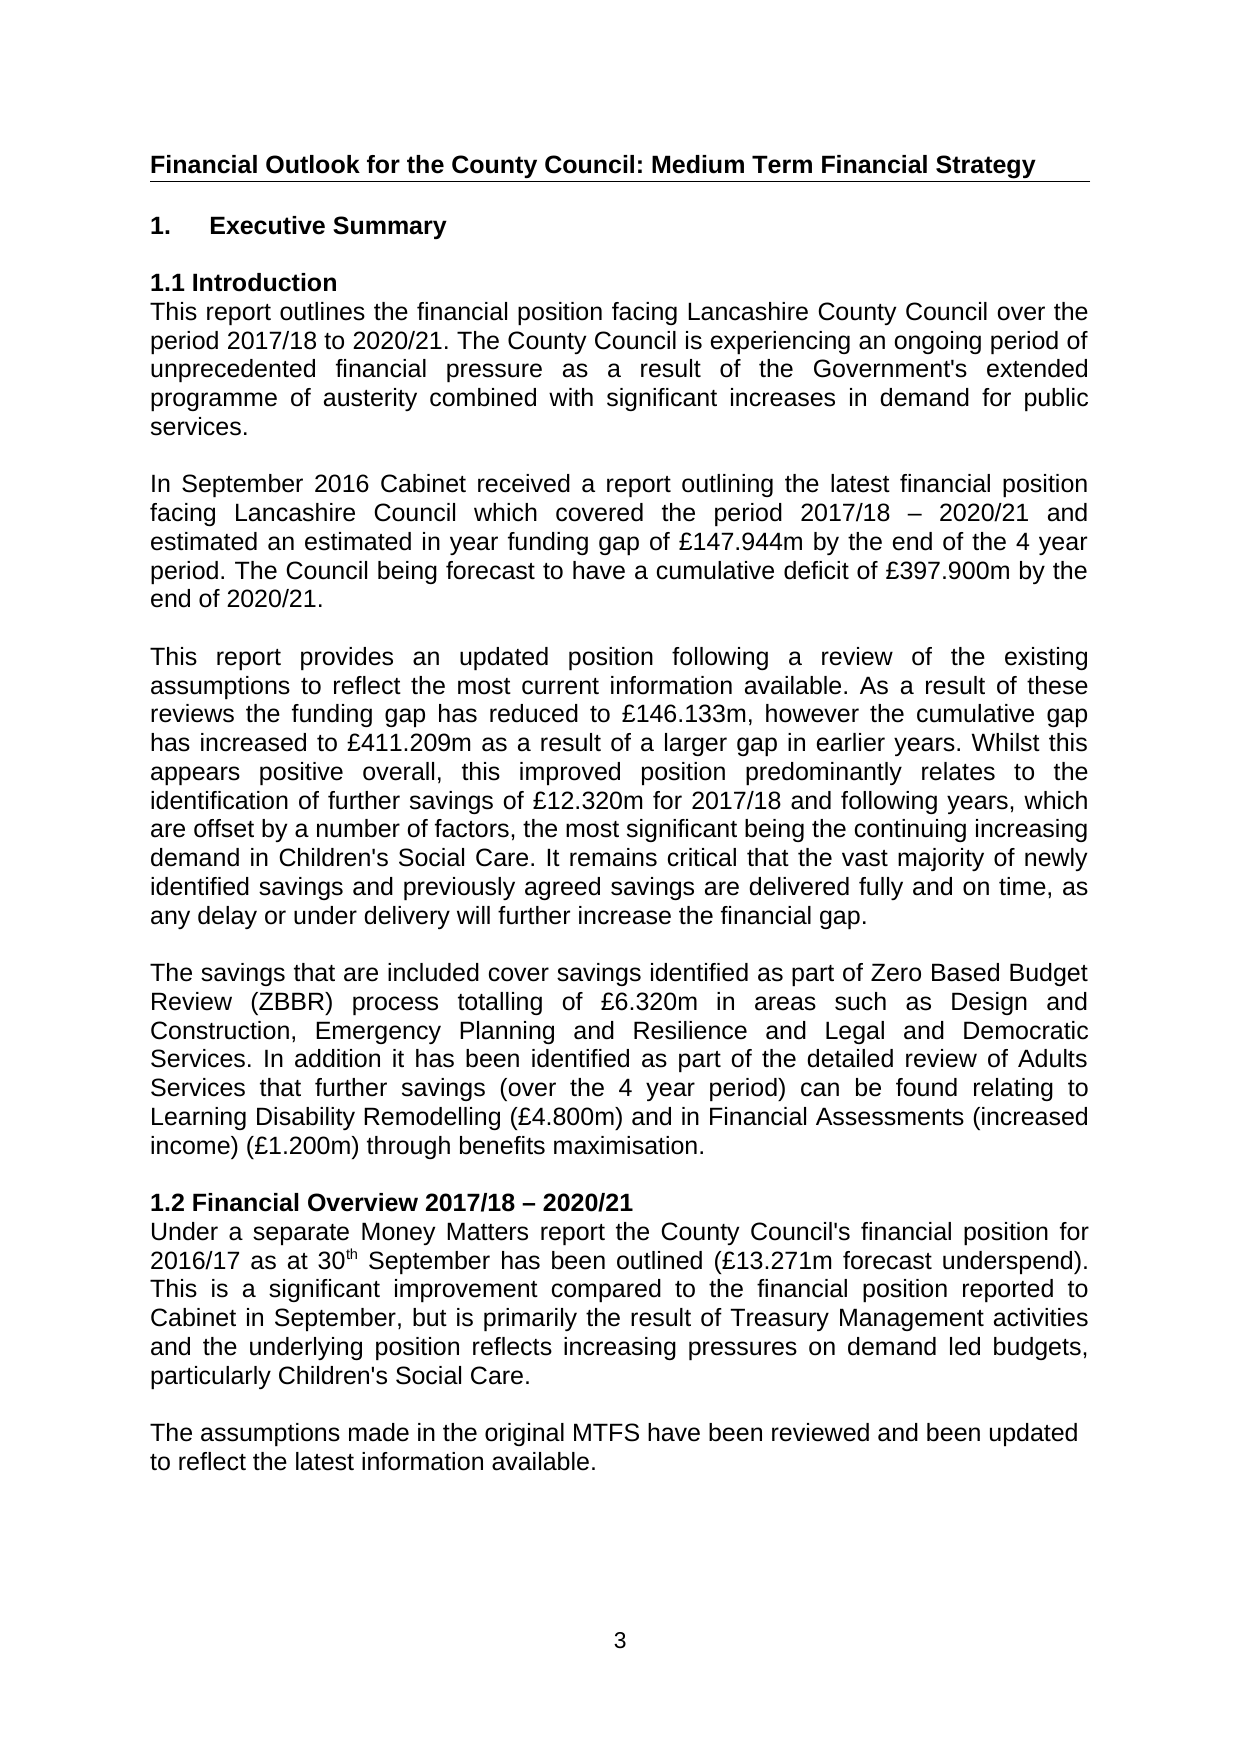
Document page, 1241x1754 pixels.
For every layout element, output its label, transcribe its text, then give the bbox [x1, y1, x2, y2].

text 1.2 Financial Overview 2017/18 – 2020/21 [150, 1188, 1090, 1217]
text 1.1 Introduction [150, 268, 1090, 297]
text The assumptions made in the original MTFS have been reviewed and been updated to reflect the latest information available. [150, 1418, 1090, 1476]
text Under a separate Money Matters report the County Council's financial position for 2016/17 as at 30th September has been outlined (£13.271m forecast underspend). This is a significant improvement compared to the financial position reported to Cabinet in September, but is primarily the result of Treasury Management activities and the underlying position reflects increasing pressures on demand led budgets, particularly Children's Social Care. [150, 1217, 1090, 1389]
text The savings that are included cover savings identified as part of Zero Based Budget Review (ZBBR) process totalling of £6.320m in areas such as Design and Construction, Emergency Planning and Resilience and Legal and Democratic Services. In addition it has been identified as part of the detailed review of Adults Services that further savings (over the 4 year period) can be found relating to Learning Disability Remodelling (£4.800m) and in Financial Assessments (increased income) (£1.200m) through benefits maximisation. [150, 958, 1090, 1159]
text In September 2016 Cabinet received a report outlining the latest financial position facing Lancashire Council which covered the period 2017/18 – 2020/21 and estimated an estimated in year funding gap of £147.944m by the end of the 4 year period. The Council being forecast to have a cumulative deficit of £397.900m by the end of 2020/21. [150, 469, 1090, 613]
text Financial Outlook for the County Council: Medium Term Financial Strategy [150, 150, 1090, 181]
list Executive Summary [150, 211, 1090, 239]
text This report outlines the financial position facing Lancashire County Council over the period 2017/18 to 2020/21. The County Council is experiencing an ongoing period of unprecedented financial pressure as a result of the Government's extended programme of austerity combined with significant increases in demand for public services. [150, 297, 1090, 441]
text This report provides an updated position following a review of the existing assumptions to reflect the most current information available. As a result of these reviews the funding gap has reduced to £146.133m, however the cumulative gap has increased to £411.209m as a result of a larger gap in earlier years. Whilst this appears positive overall, this improved position predominantly relates to the identification of further savings of £12.320m for 2017/18 and following years, which are offset by a number of factors, the most significant being the continuing increasing demand in Children's Social Care. It remains critical that the vast majority of newly identified savings and previously agreed savings are delivered fully and on time, as any delay or under delivery will further increase the financial gap. [150, 642, 1090, 929]
